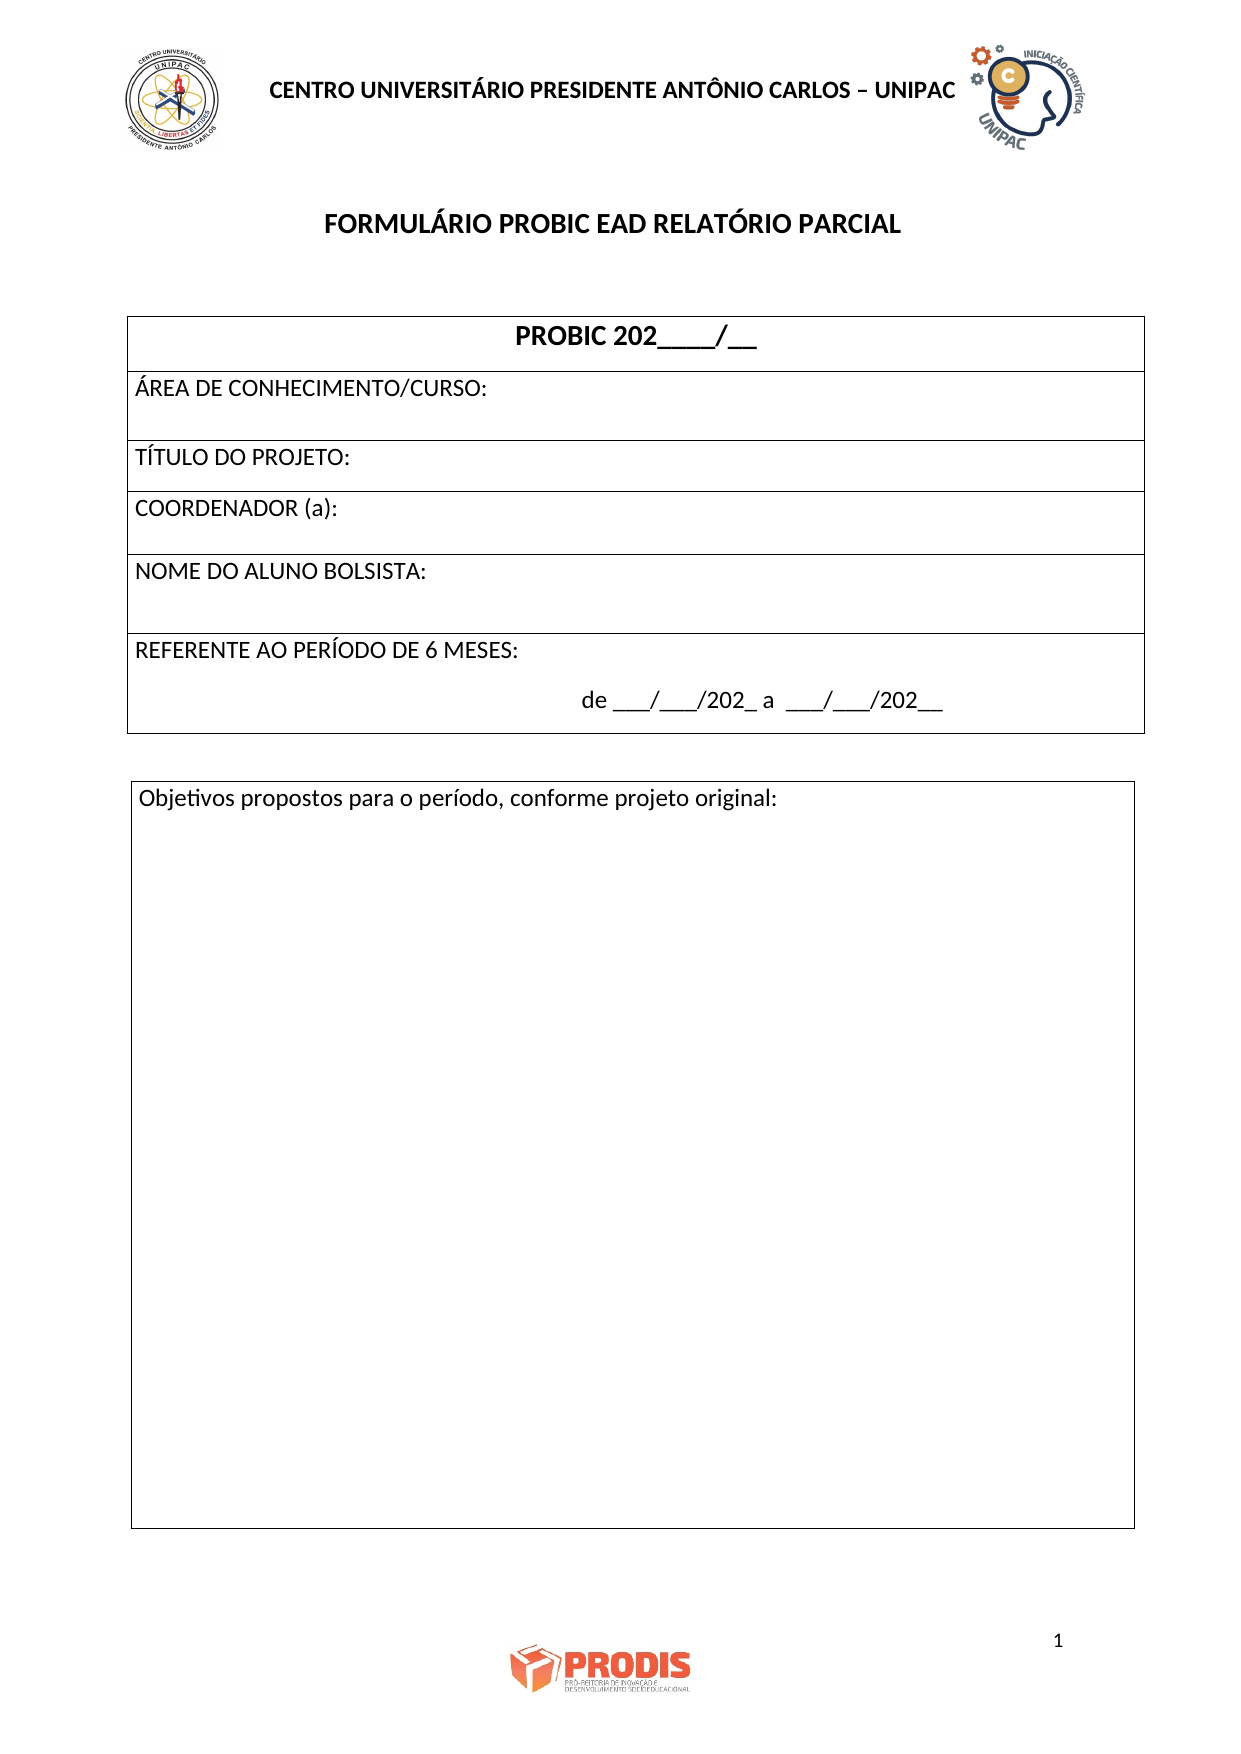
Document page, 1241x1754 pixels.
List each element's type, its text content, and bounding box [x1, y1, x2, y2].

table_cell REFERENTE AO PERÍODO DE 6 MESES: de ___/___/202_ a ___/___/202__ [128, 634, 1144, 733]
picture [120, 46, 221, 152]
table_cell NOME DO ALUNO BOLSISTA: [128, 555, 1144, 633]
text FORMULÁRIO PROBIC EAD RELATÓRIO PARCIAL [162, 205, 1063, 241]
table_header PROBIC 202____/__ [128, 317, 1144, 371]
table_cell TÍTULO DO PROJETO: [128, 441, 1144, 491]
table_header Objetivos propostos para o período, conforme projeto original: [132, 782, 1134, 1528]
picture [504, 1631, 696, 1702]
table_cell COORDENADOR (a): [128, 492, 1144, 554]
table_cell ÁREA DE CONHECIMENTO/CURSO: [128, 372, 1144, 440]
picture [962, 36, 1094, 159]
